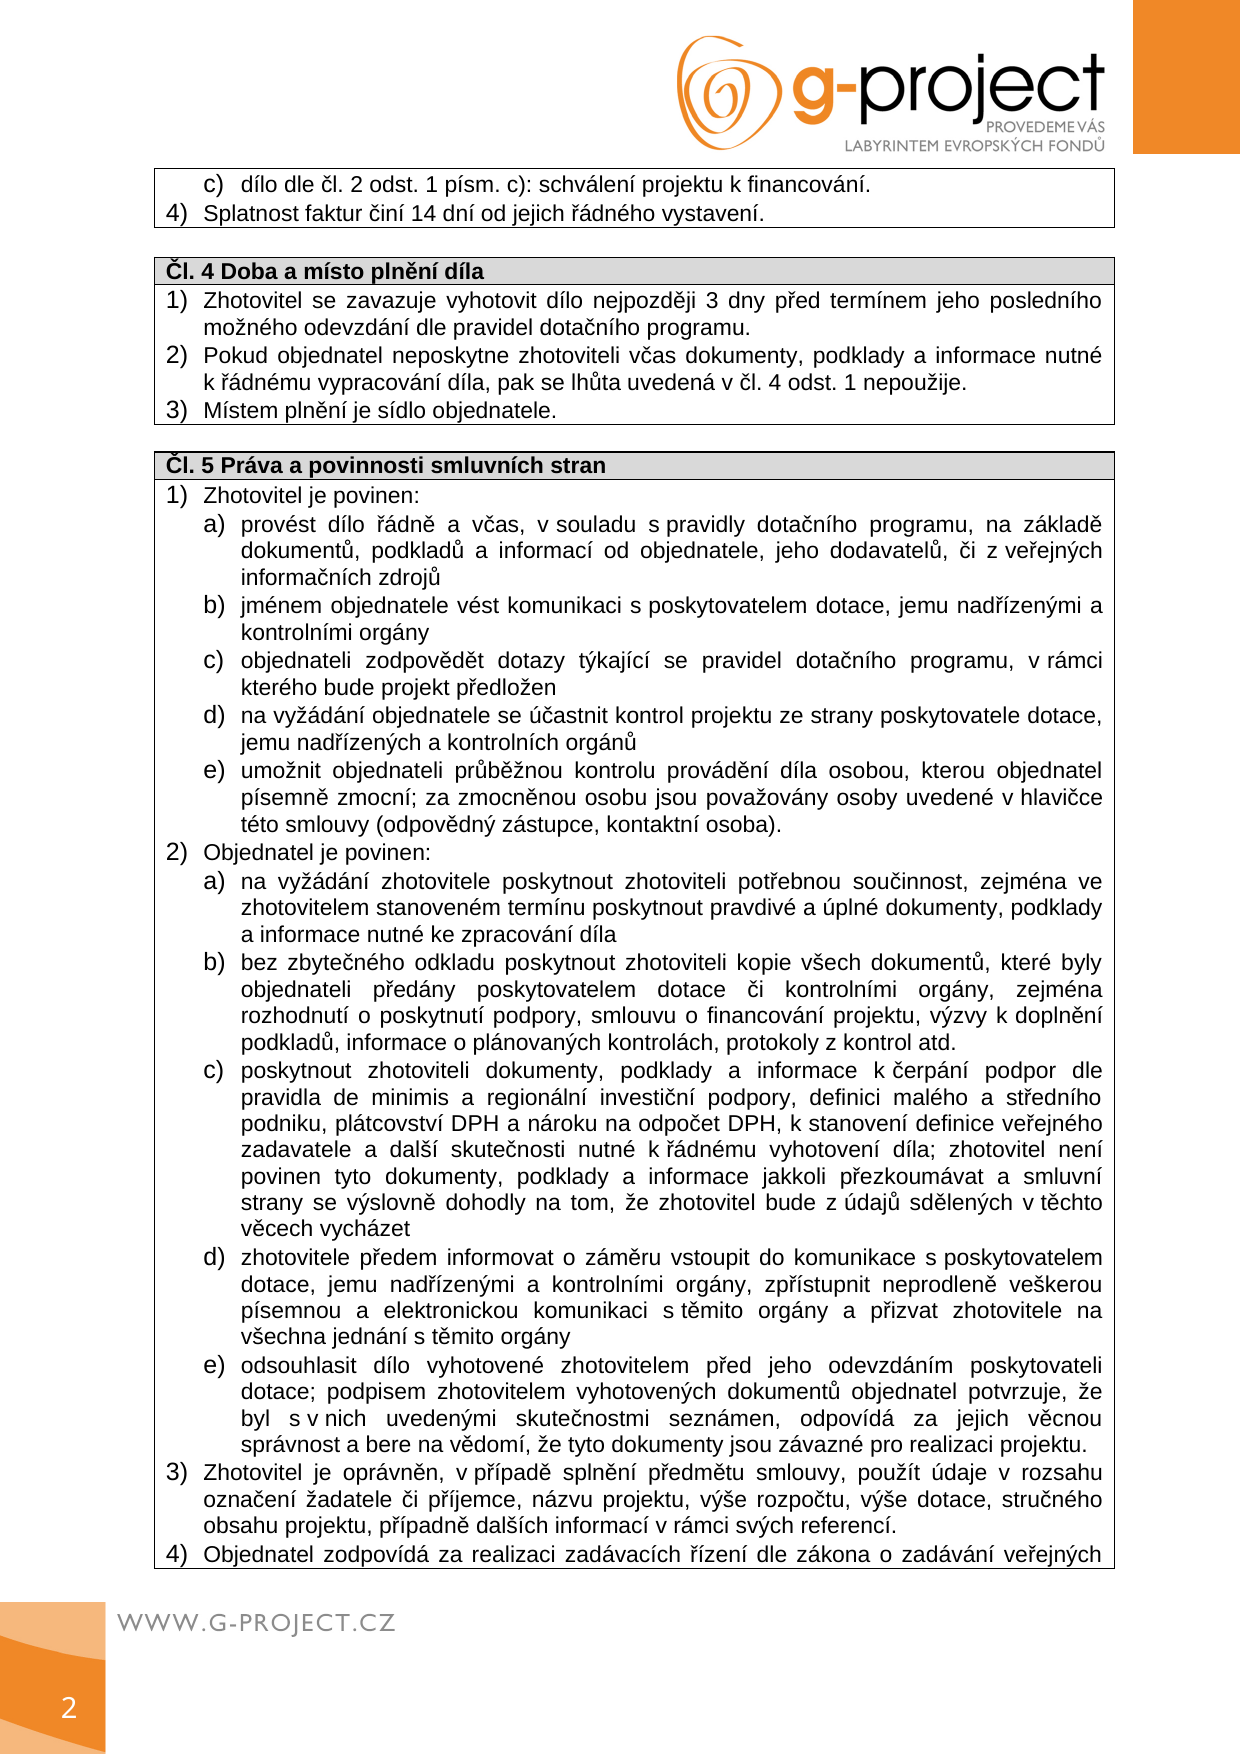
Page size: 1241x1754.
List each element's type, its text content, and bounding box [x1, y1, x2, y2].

picture [0, 1602, 403, 1754]
picture [671, 0, 1240, 154]
table_header Čl. 4 Doba a místo plnění díla [155, 258, 1114, 284]
table_header Čl. 5 Práva a povinnosti smluvních stran [155, 453, 1114, 479]
table_cell Zhotovitel se zavazuje vyhotovit dílo nejpozději 3 dny před termínem jeho posledního možného odevzdání dle pravidel dotačního programu. Pokud objednatel neposkytne zhotoviteli včas dokumenty, podklady a informace nutné k řádnému vypracování díla, pak se lhůta uvedená v čl. 4 odst. 1 nepoužije. Místem plnění je sídlo objednatele. [155, 285, 1114, 424]
